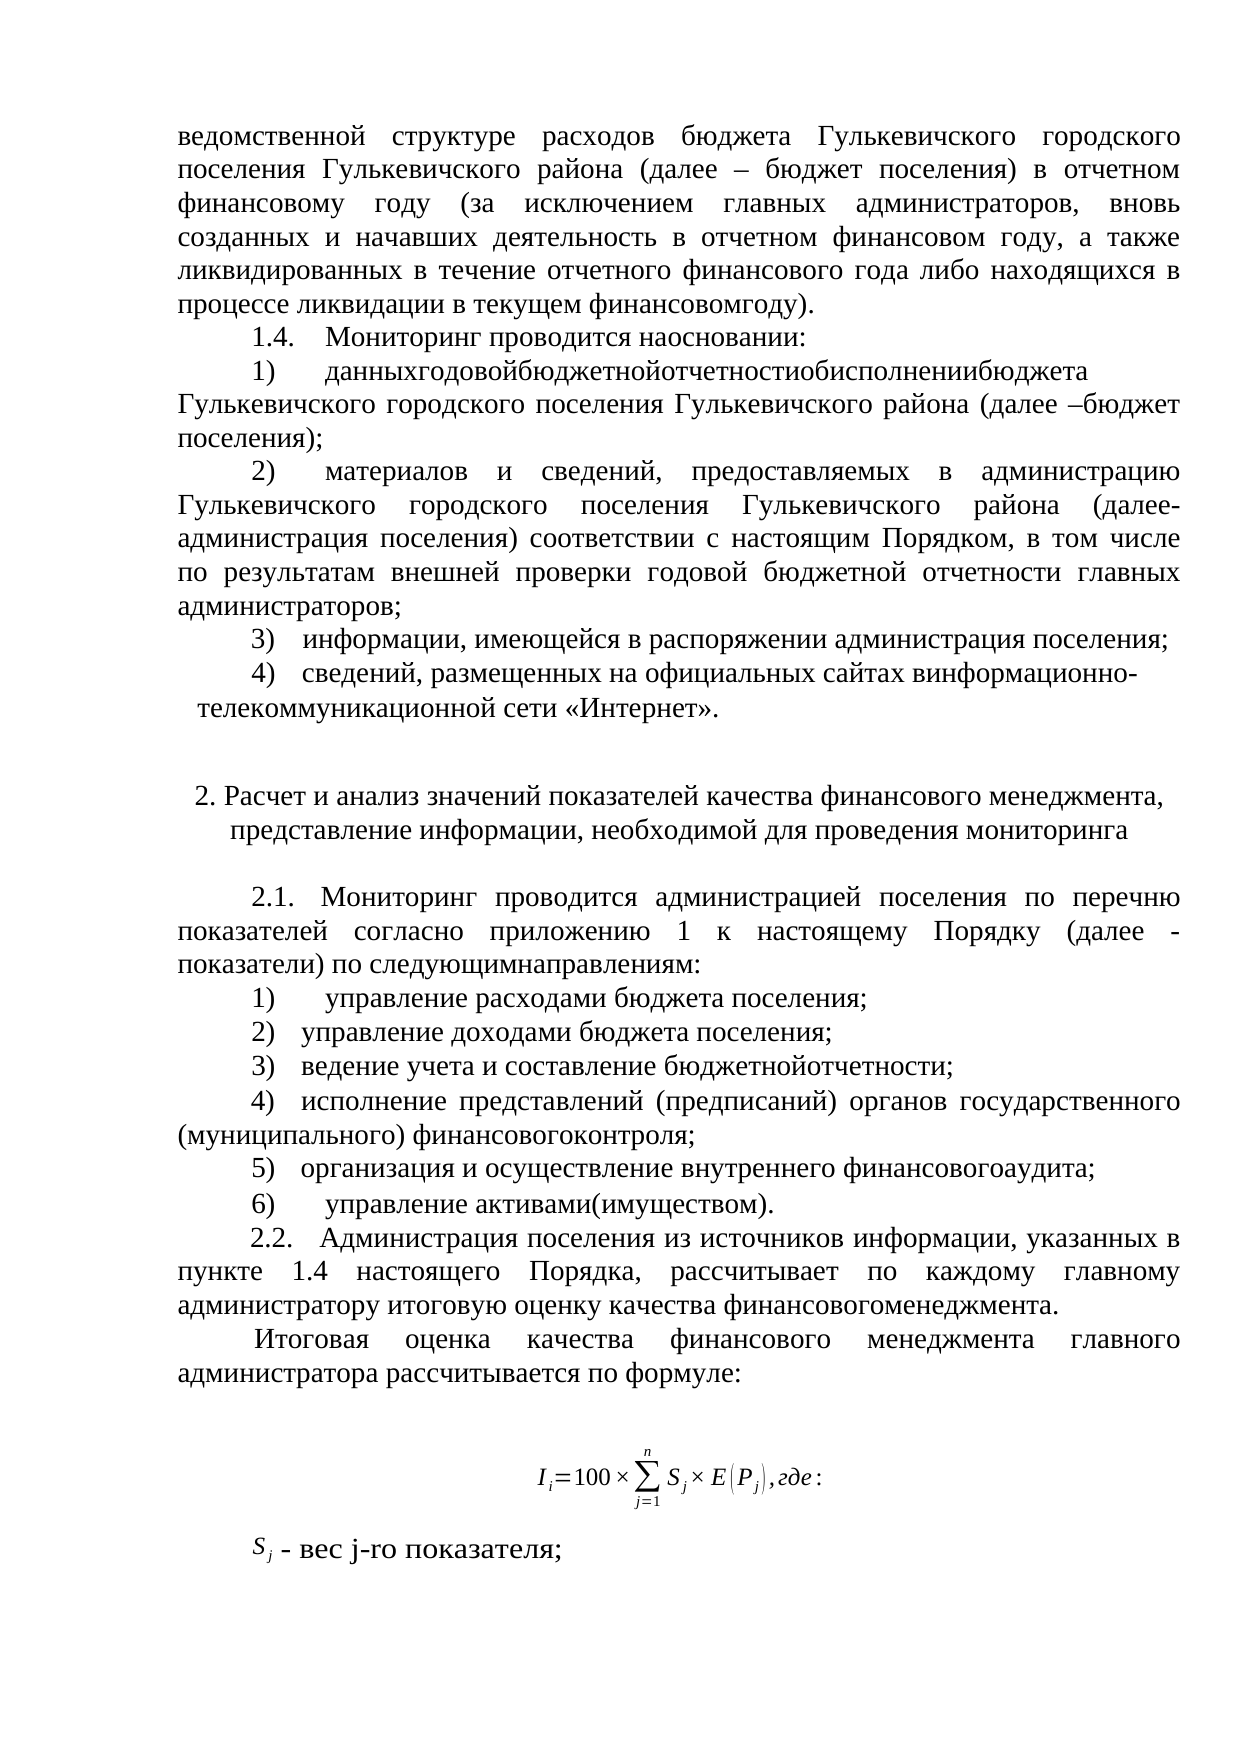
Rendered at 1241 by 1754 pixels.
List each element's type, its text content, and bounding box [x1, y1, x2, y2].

list организация и осуществление внутреннего финансовогоаудита; [251, 1150, 1181, 1184]
text - вес j-ro показателя; [177, 1531, 1181, 1566]
list Мониторинг проводится наосновании: [251, 319, 1181, 353]
list материалов и сведений, предоставляемых в администрацию Гулькевичского городского поселения Гулькевичского района (далее- администрация поселения) соответствии с настоящим Порядком, в том числе по результатам внешней проверки годовой бюджетной отчетности главных администраторов; [177, 453, 1181, 621]
list ведение учета и составление бюджетнойотчетности; [251, 1048, 1181, 1082]
list управление расходами бюджета поселения; [177, 980, 1181, 1013]
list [177, 118, 1181, 319]
list управление доходами бюджета поселения; [251, 1014, 1181, 1047]
text Итоговая оценка качества финансового менеджмента главного администратора рассчитывается по формуле: [177, 1321, 1181, 1388]
text телекоммуникационной сети «Интернет». [197, 690, 1181, 724]
list Мониторинг проводится администрацией поселения по перечню показателей согласно приложению 1 к настоящему Порядку (далее - показатели) по следующимнаправлениям: [177, 879, 1181, 980]
list информации, имеющейся в распоряжении администрация поселения; [177, 621, 1181, 655]
list данныхгодовойбюджетнойотчетностиобисполнениибюджета Гулькевичского городского поселения Гулькевичского района (далее –бюджет поселения); [177, 353, 1181, 453]
text 2. Расчет и анализ значений показателей качества финансового менеджмента, представление информации, необходимой для проведения мониторинга [177, 778, 1181, 845]
list сведений, размещенных на официальных сайтах винформационно- [251, 655, 1196, 688]
list исполнение представлений (предписаний) органов государственного (муниципального) финансовогоконтроля; [177, 1083, 1181, 1150]
list управление активами(имуществом). [177, 1186, 1181, 1219]
list Администрация поселения из источников информации, указанных в пункте 1.4 настоящего Порядка, рассчитывает по каждому главному администратору итоговую оценку качества финансовогоменеджмента. [177, 1220, 1181, 1320]
